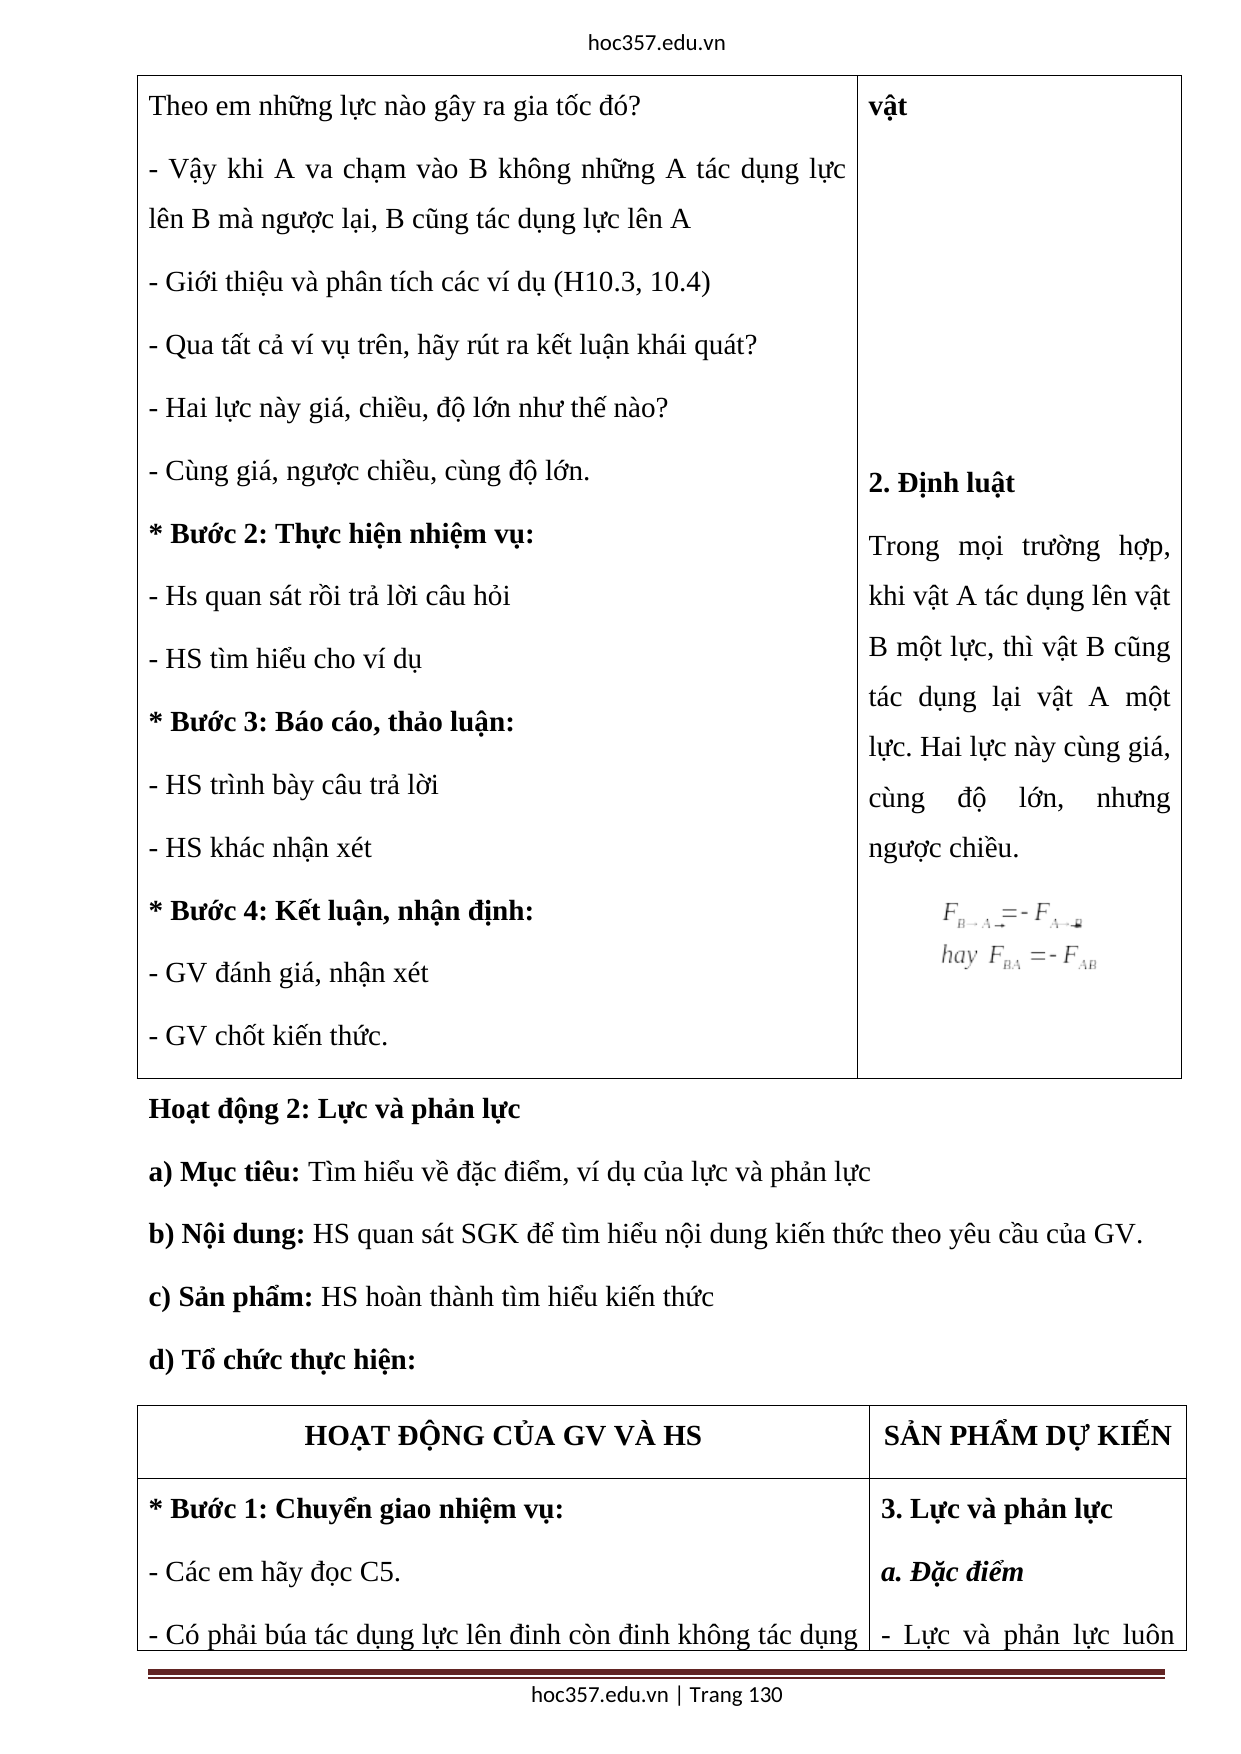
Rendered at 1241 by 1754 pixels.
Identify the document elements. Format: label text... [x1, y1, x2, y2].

text c) Sản phẩm: HS hoàn thành tìm hiểu kiến thức [148, 1279, 1165, 1313]
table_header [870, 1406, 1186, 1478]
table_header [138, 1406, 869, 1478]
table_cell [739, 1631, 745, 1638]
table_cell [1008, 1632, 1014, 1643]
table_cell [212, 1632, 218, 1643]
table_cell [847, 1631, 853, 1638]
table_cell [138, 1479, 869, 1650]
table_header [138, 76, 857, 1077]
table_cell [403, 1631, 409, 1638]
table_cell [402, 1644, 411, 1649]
text d) Tổ chức thực hiện: [148, 1342, 1165, 1376]
text a) Mục tiêu: Tìm hiểu về đặc điểm, ví dụ của lực và phản lực [148, 1154, 1165, 1187]
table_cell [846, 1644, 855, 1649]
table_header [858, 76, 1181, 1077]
text Hoạt động 2: Lực và phản lực [148, 1091, 1165, 1124]
text b) Nội dung: HS quan sát SGK để tìm hiểu nội dung kiến thức theo yêu cầu của GV. [148, 1217, 1165, 1250]
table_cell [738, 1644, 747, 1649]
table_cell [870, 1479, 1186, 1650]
